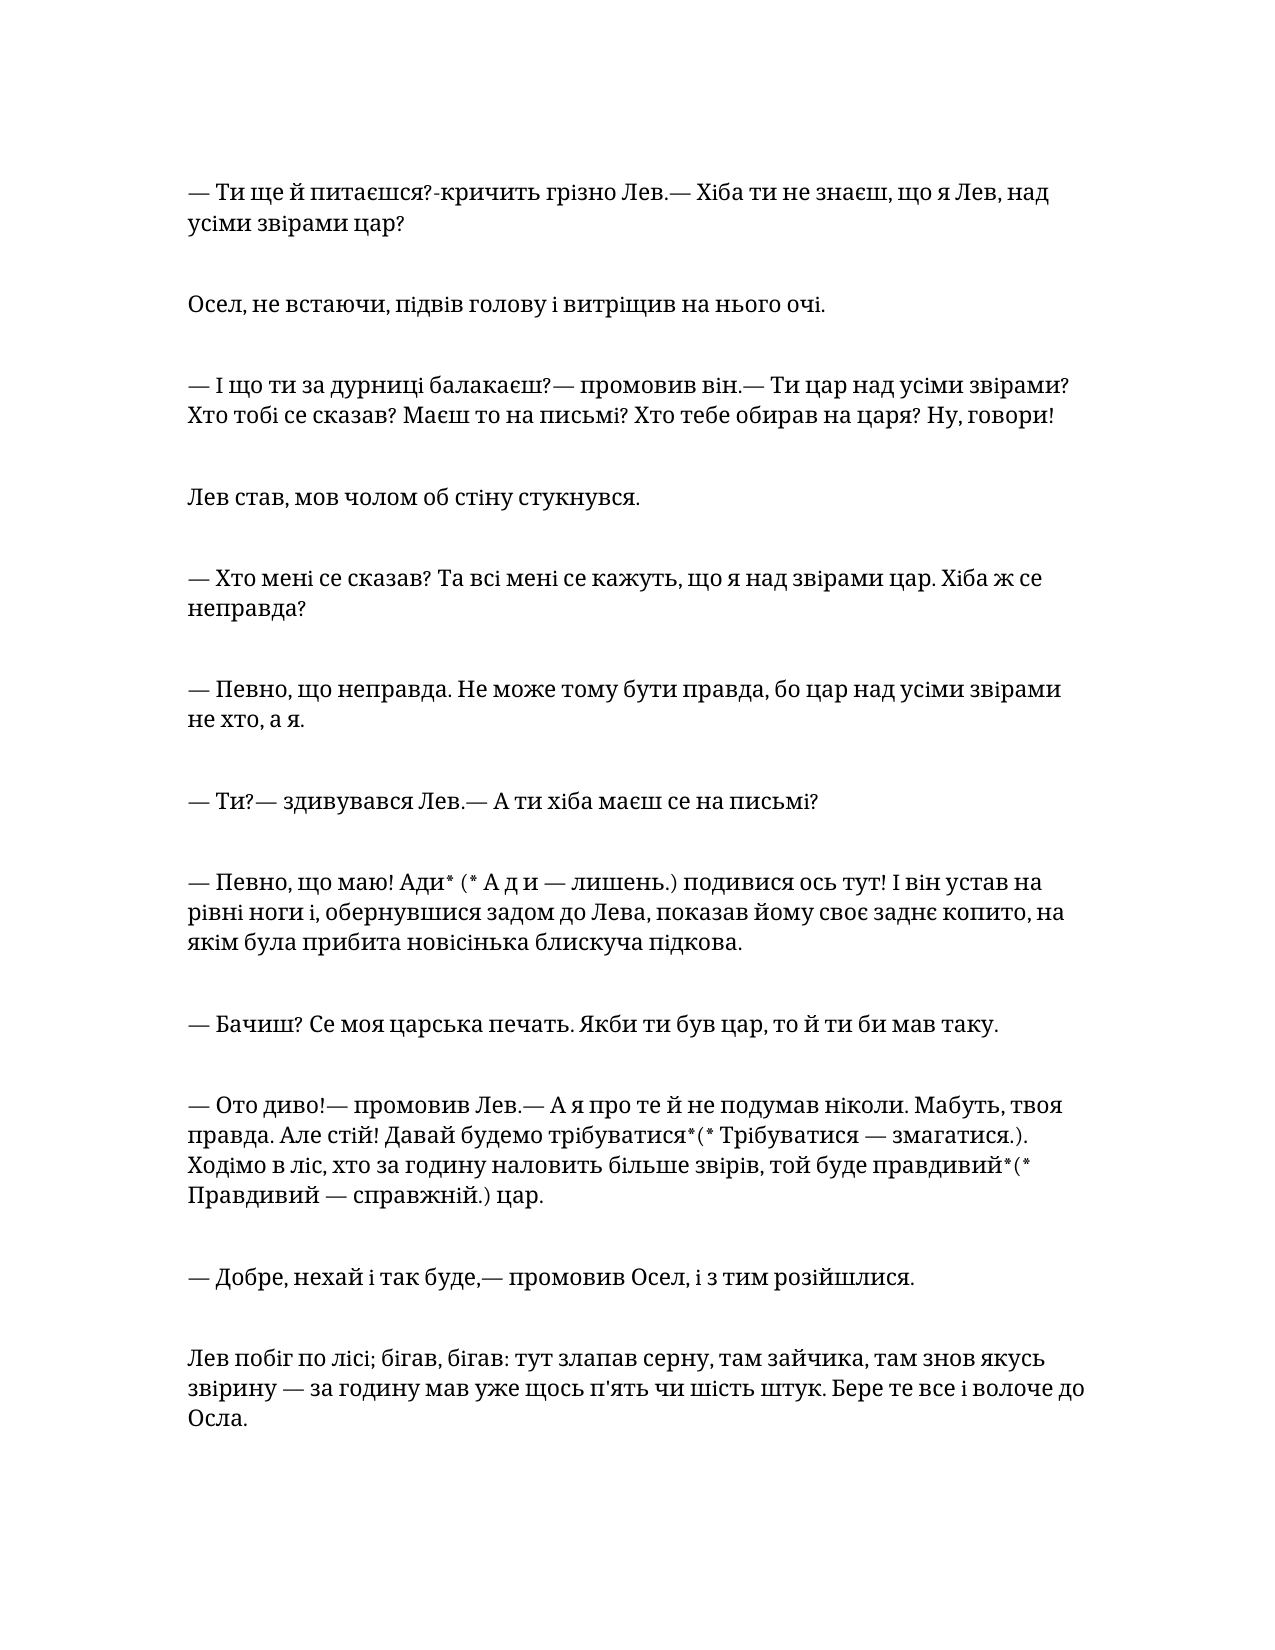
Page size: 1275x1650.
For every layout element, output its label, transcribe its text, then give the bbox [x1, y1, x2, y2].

text — Добре, нехай i так буде,— промовив Осел, i з тим розiйшлися. [187, 1234, 1087, 1291]
text Осел, не встаючи, пiдвiв голову i витрiщив на нього очi. [187, 261, 1087, 318]
text — Ти?— здивувався Лев.— А ти хiба маєш се на письмi? [187, 758, 1087, 815]
text — Певно, що маю! Ади* (* А д и — лишень.) подивися ось тут! I вiн устав на рiвнi ноги i, обернувшися задом до Лева, показав йому своє заднє копито, на якiм була прибита новiсiнька блискуча пiдкова. [187, 839, 1087, 957]
text — Бачиш? Се моя царська печать. Якби ти був цар, то й ти би мав таку. [187, 981, 1087, 1038]
text — Ото диво!— промовив Лев.— А я про те й не подумав нiколи. Мабуть, твоя правда. Але стiй! Давай будемо трiбуватися*(* Трiбуватися — змагатися.). Ходiмо в лiс, хто за годину наловить бiльше звiрiв, той буде правдивий*(* Правдивий — справжнiй.) цар. [187, 1062, 1087, 1210]
text — Певно, що неправда. Не може тому бути правда, бо цар над усiми звiрами не хто, а я. [187, 647, 1087, 734]
text Лев став, мов чолом об стiну стукнувся. [187, 454, 1087, 511]
text — Ти ще й питаєшся?-кричить грiзно Лев.— Хiба ти не знаєш, що я Лев, над усiми звiрами цар? [187, 150, 1087, 237]
text Лев побiг по лiсi; бiгав, бiгав: тут злапав серну, там зайчика, там знов якусь звiрину — за годину мав уже щось п'ять чи шiсть штук. Бере те все i волоче до Осла. [187, 1316, 1087, 1433]
text — Хто менi се сказав? Та всi менi се кажуть, що я над звiрами цар. Хiба ж се неправда? [187, 535, 1087, 622]
text — I що ти за дурницi балакаєш?— промовив вiн.— Ти цар над усiми звiрами? Хто тобi се сказав? Маєш то на письмi? Хто тебе обирав на царя? Ну, говори! [187, 343, 1087, 429]
